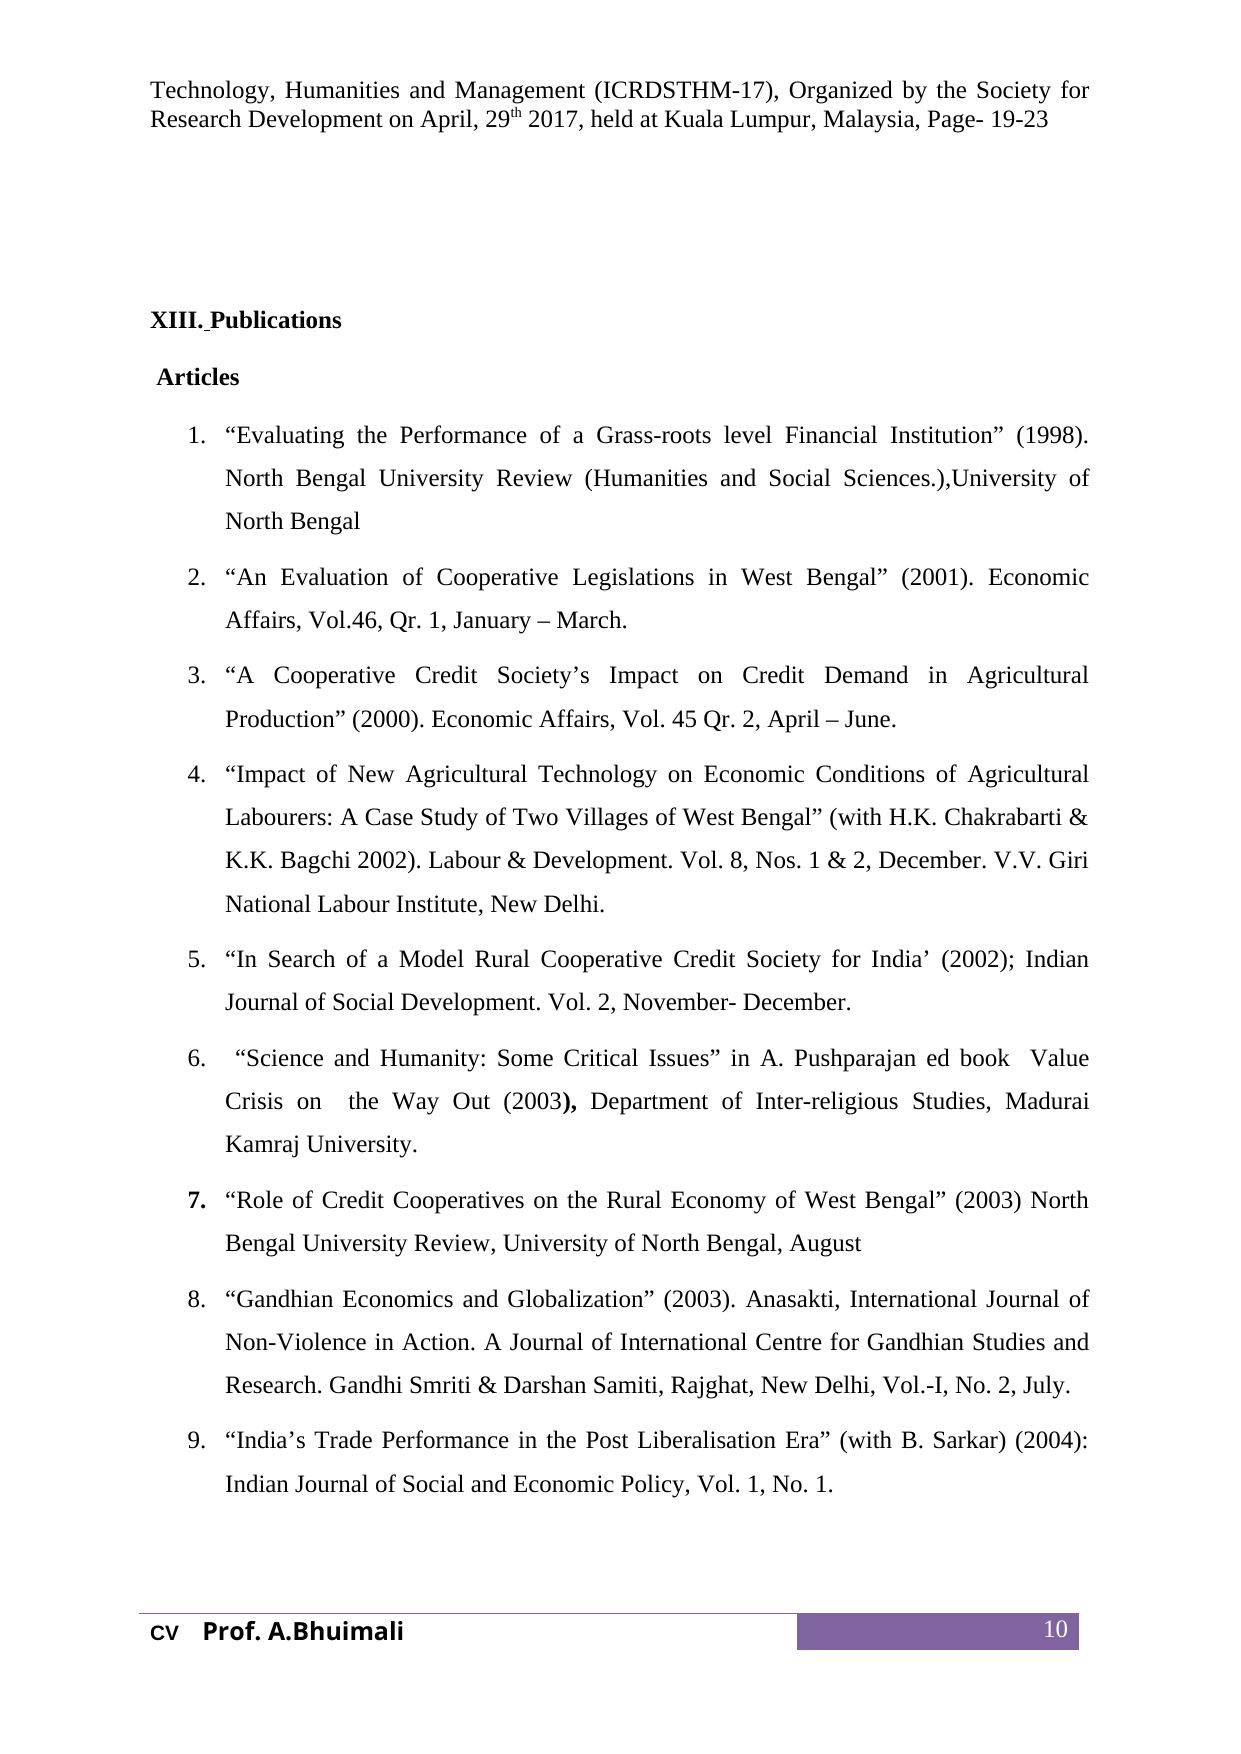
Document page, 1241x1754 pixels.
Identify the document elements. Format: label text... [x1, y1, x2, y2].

list “Gandhian Economics and Globalization” (2003). Anasakti, International Journal of Non-Violence in Action. A Journal of International Centre for Gandhian Studies and Research. Gandhi Smriti & Darshan Samiti, Rajghat, New Delhi, Vol.-I, No. 2, July. [187, 1284, 1090, 1399]
list “In Search of a Model Rural Cooperative Credit Society for India’ (2002); Indian Journal of Social Development. Vol. 2, November- December. [187, 944, 1090, 1016]
list “Impact of New Agricultural Technology on Economic Conditions of Agricultural Labourers: A Case Study of Two Villages of West Bengal” (with H.K. Chakrabarti & K.K. Bagchi 2002). Labour & Development. Vol. 8, Nos. 1 & 2, December. V.V. Giri National Labour Institute, New Delhi. [187, 759, 1090, 917]
text XIII. Publications [150, 305, 1090, 334]
list “India’s Trade Performance in the Post Liberalisation Era” (with B. Sarkar) (2004): Indian Journal of Social and Economic Policy, Vol. 1, No. 1. [187, 1426, 1090, 1497]
list “A Cooperative Credit Society’s Impact on Credit Demand in Agricultural Production” (2000). Economic Affairs, Vol. 45 Qr. 2, April – June. [187, 661, 1090, 732]
list “Evaluating the Performance of a Grass-roots level Financial Institution” (1998). North Bengal University Review (Humanities and Social Sciences.),University of North Bengal [187, 420, 1090, 535]
list “Role of Credit Cooperatives on the Rural Economy of West Bengal” (2003) North Bengal University Review, University of North Bengal, August [187, 1185, 1090, 1257]
list “An Evaluation of Cooperative Legislations in West Bengal” (2001). Economic Affairs, Vol.46, Qr. 1, January – March. [187, 562, 1090, 634]
list “Science and Humanity: Some Critical Issues” in A. Pushparajan ed book Value Crisis on the Way Out (2003), Department of Inter-religious Studies, Madurai Kamraj University. [187, 1043, 1090, 1158]
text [150, 75, 1090, 132]
text Articles [150, 362, 1090, 391]
